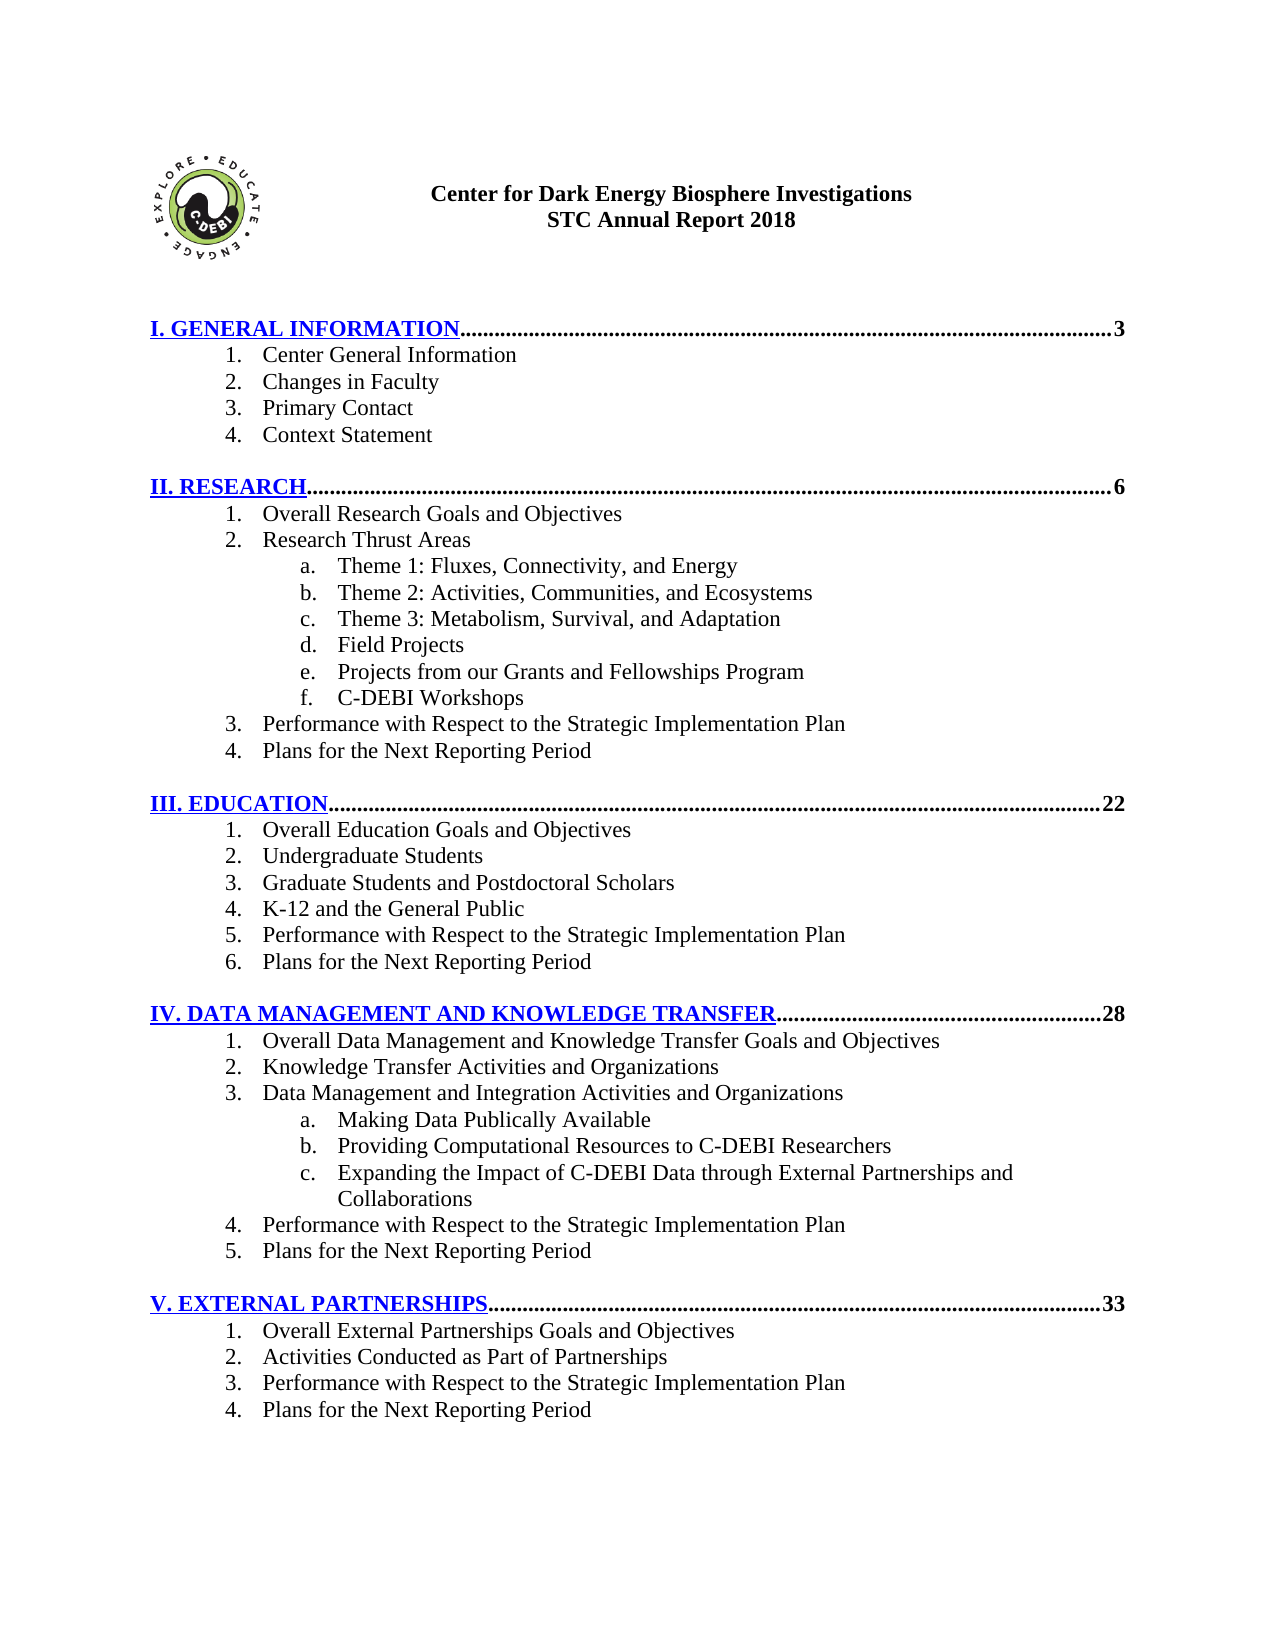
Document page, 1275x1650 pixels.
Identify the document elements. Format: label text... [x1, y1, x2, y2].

list Theme 2: Activities, Communities, and Ecosystems [300, 579, 1125, 605]
text III. EDUCATION 22 [150, 789, 1125, 816]
list Primary Contact [225, 394, 1125, 421]
list C-DEBI Workshops [300, 684, 1125, 711]
list Field Projects [300, 631, 1125, 658]
list Performance with Respect to the Strategic Implementation Plan [225, 711, 1125, 737]
list Context Statement [225, 421, 1125, 447]
list Performance with Respect to the Strategic Implementation Plan [225, 921, 1125, 948]
list Activities Conducted as Part of Partnerships [225, 1343, 1125, 1369]
text V. EXTERNAL PARTNERSHIPS 33 [150, 1290, 1125, 1317]
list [225, 1369, 1125, 1396]
list Projects from our Grants and Fellowships Program [300, 658, 1125, 684]
list Plans for the Next Reporting Period [225, 1238, 1125, 1264]
list Overall Research Goals and Objectives [225, 500, 1125, 526]
text II. RESEARCH 6 [150, 473, 1125, 500]
list Overall External Partnerships Goals and Objectives [225, 1317, 1125, 1343]
text I. GENERAL INFORMATION 3 [150, 315, 1125, 342]
table_header [139, 150, 281, 262]
list Providing Computational Resources to C-DEBI Researchers [300, 1132, 1125, 1158]
list Theme 3: Metabolism, Survival, and Adaptation [300, 605, 1125, 631]
list K-12 and the General Public [225, 895, 1125, 921]
list Center General Information [225, 342, 1125, 368]
list Making Data Publically Available [300, 1106, 1125, 1132]
list Plans for the Next Reporting Period [225, 737, 1125, 763]
list Undergraduate Students [225, 842, 1125, 869]
list Overall Education Goals and Objectives [225, 816, 1125, 842]
list Overall Data Management and Knowledge Transfer Goals and Objectives [225, 1027, 1125, 1053]
list Data Management and Integration Activities and Organizations [225, 1079, 1125, 1106]
list Changes in Faculty [225, 368, 1125, 394]
text IV. DATA MANAGEMENT AND KNOWLEDGE TRANSFER 28 [150, 1000, 1125, 1027]
list Plans for the Next Reporting Period [225, 948, 1125, 974]
list Graduate Students and Postdoctoral Scholars [225, 869, 1125, 895]
list Performance with Respect to the Strategic Implementation Plan [225, 1211, 1125, 1238]
table_header Center for Dark Energy Biosphere Investigations STC Annual Report 2018 [281, 150, 1061, 262]
list Knowledge Transfer Activities and Organizations [225, 1053, 1125, 1079]
list Expanding the Impact of C-DEBI Data through External Partnerships and Collaborations [300, 1158, 1125, 1211]
list Theme 1: Fluxes, Connectivity, and Energy [300, 552, 1125, 579]
list Plans for the Next Reporting Period [225, 1396, 1125, 1422]
list Research Thrust Areas [225, 526, 1125, 552]
